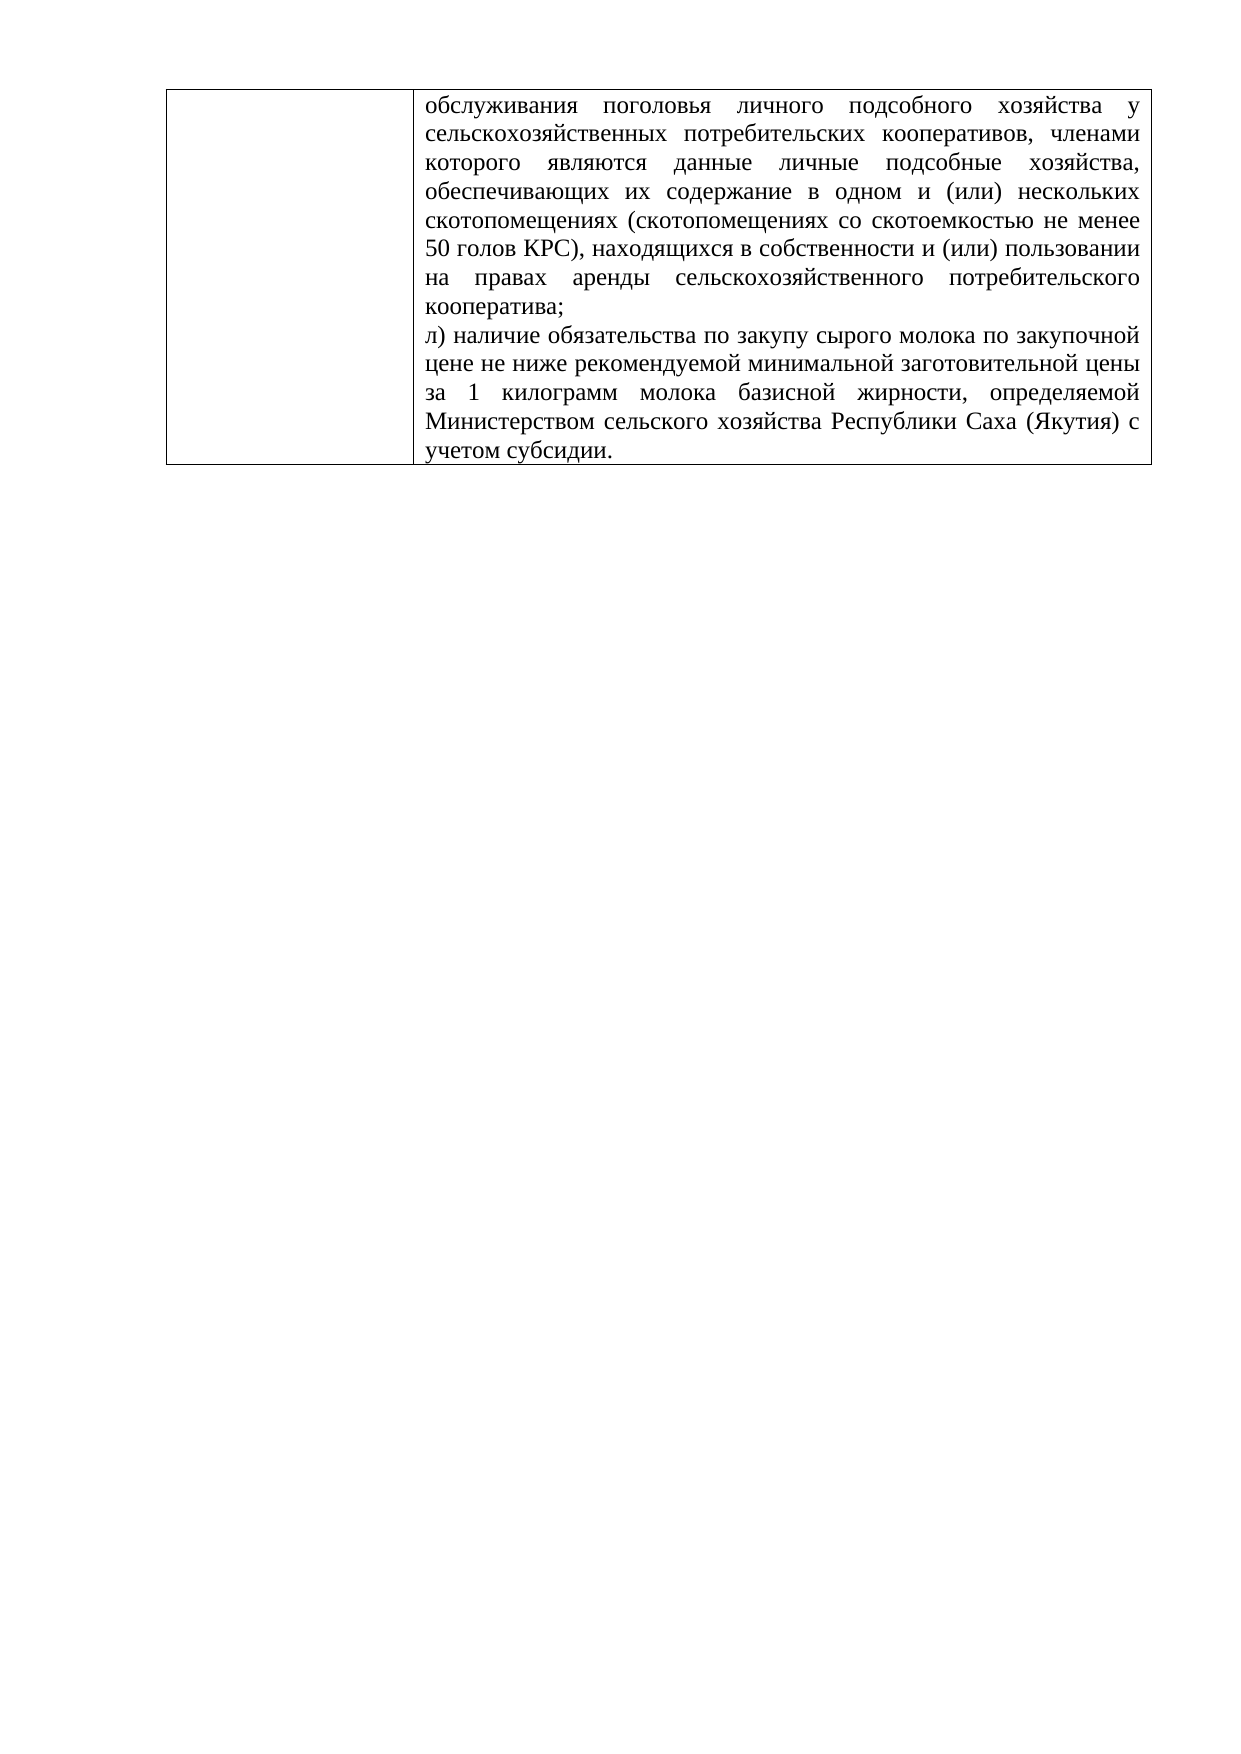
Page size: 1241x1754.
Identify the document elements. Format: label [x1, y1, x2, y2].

table_cell [167, 90, 413, 463]
table_cell [414, 90, 1151, 463]
